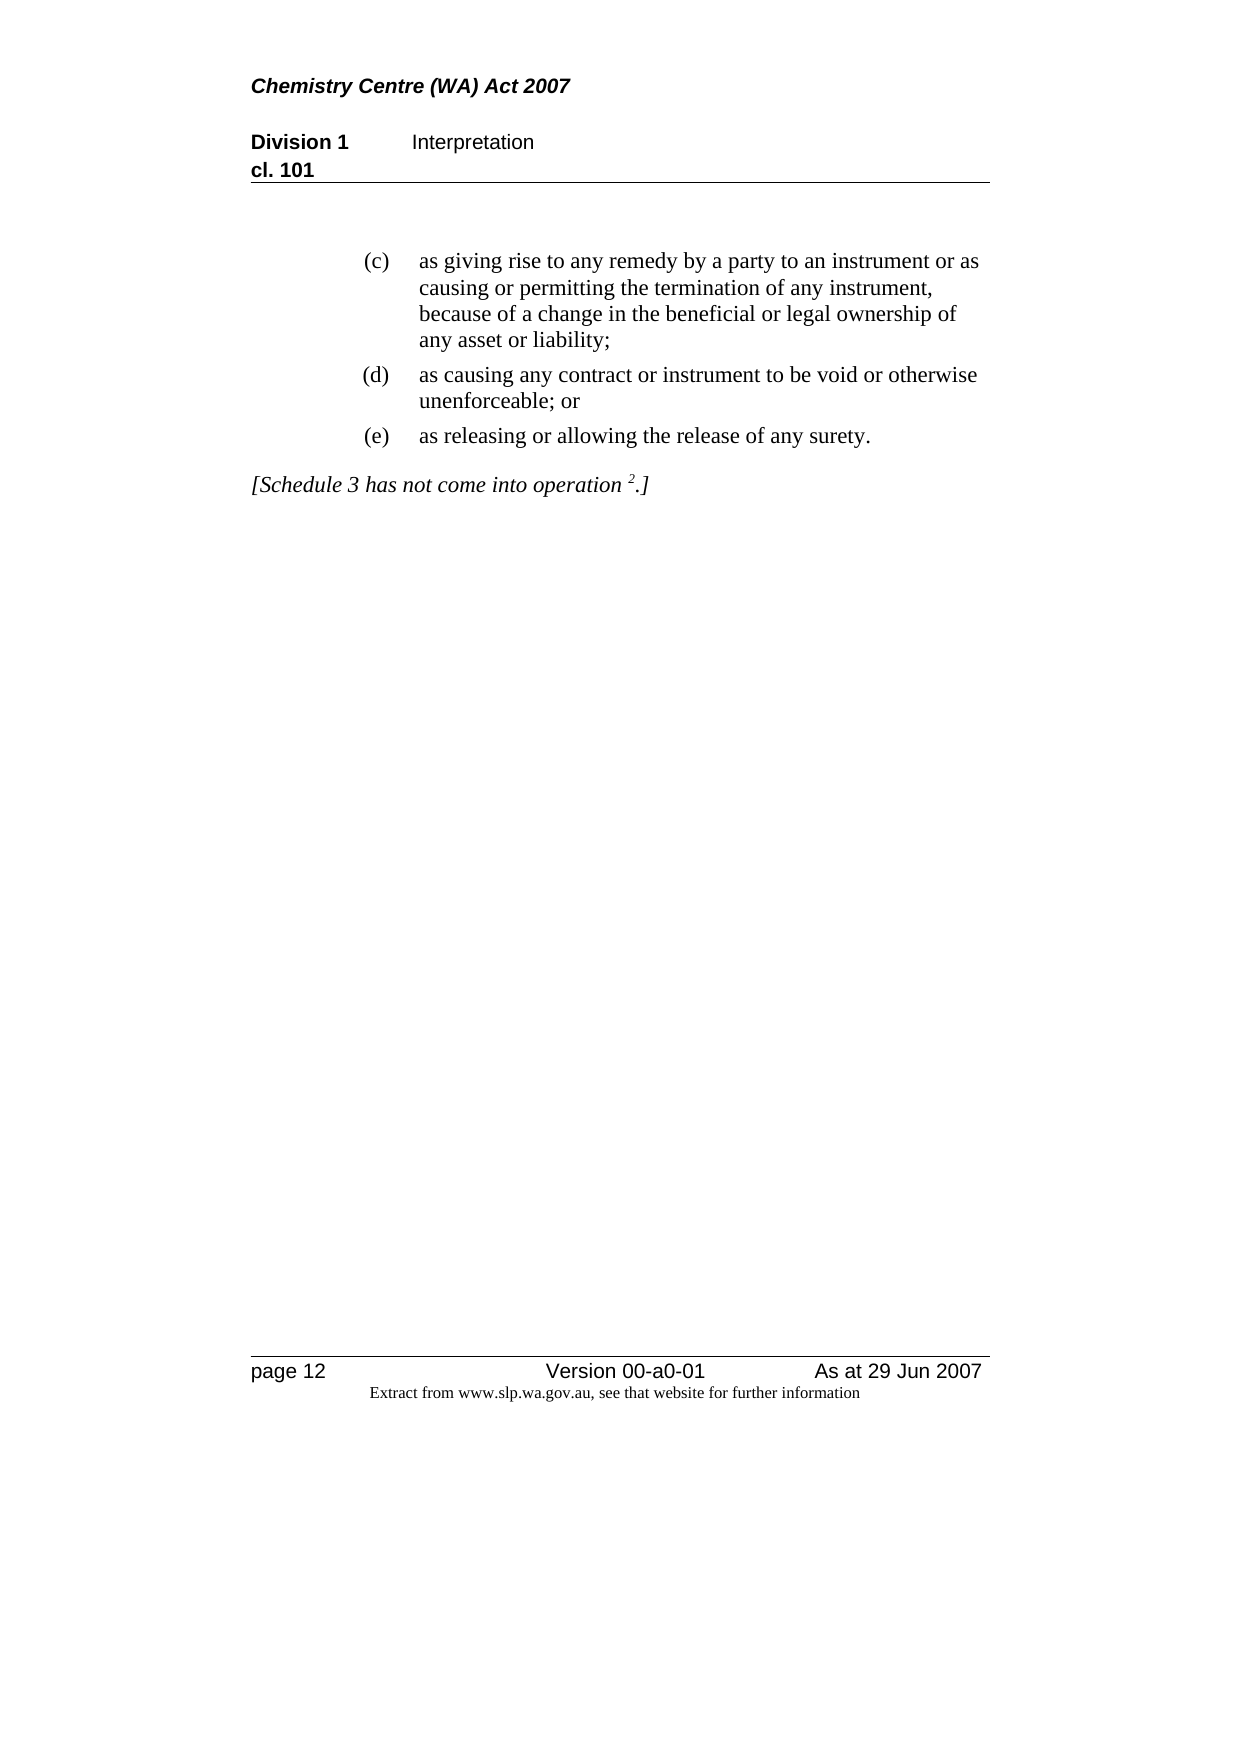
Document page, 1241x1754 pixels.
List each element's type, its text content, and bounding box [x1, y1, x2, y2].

text (d) as causing any contract or instrument to be void or otherwise unenforceable; or [251, 361, 990, 414]
text [Schedule 3 has not come into operation 2.] [251, 472, 990, 498]
text (e) as releasing or allowing the release of any surety. [251, 422, 990, 449]
text (c) as giving rise to any remedy by a party to an instrument or as causing or permitting the termination of any instrument, because of a change in the beneficial or legal ownership of any asset or liability; [251, 247, 990, 353]
